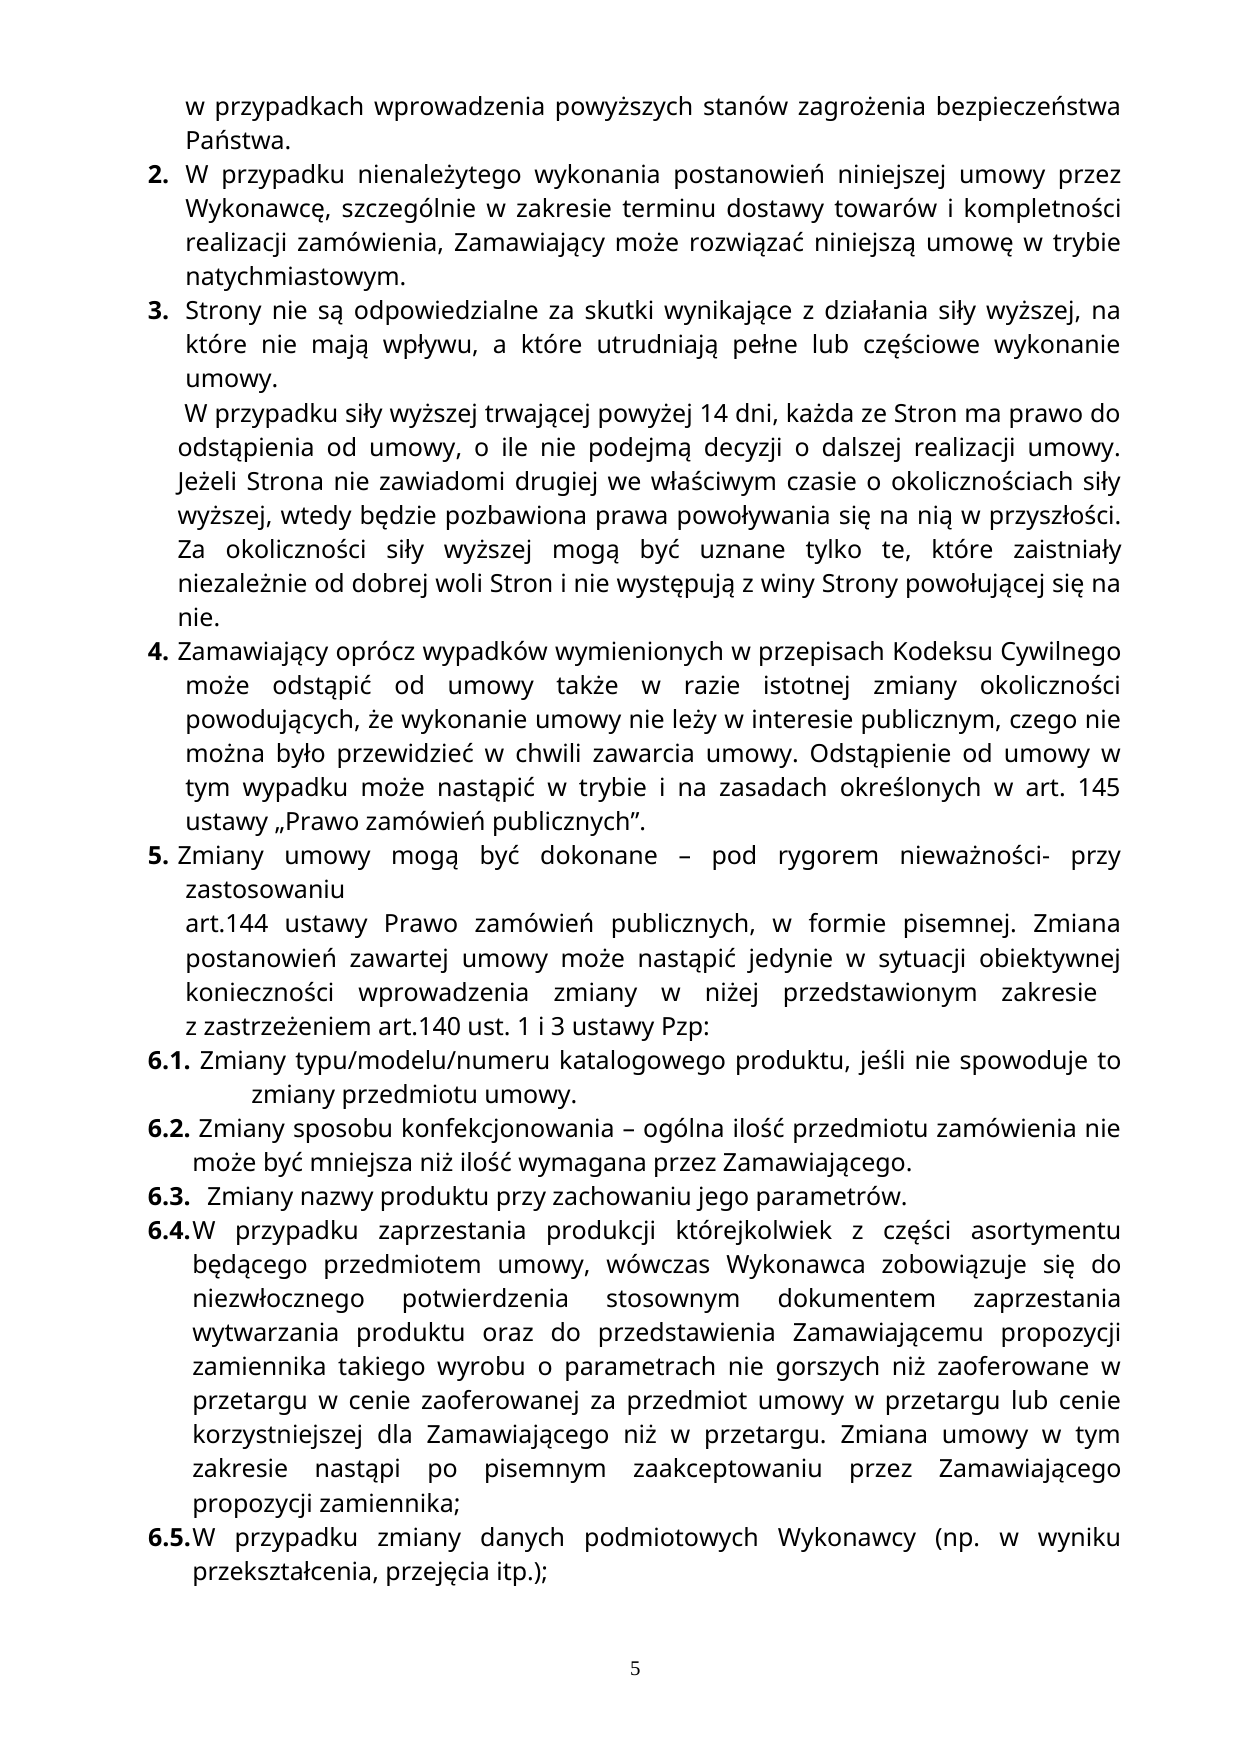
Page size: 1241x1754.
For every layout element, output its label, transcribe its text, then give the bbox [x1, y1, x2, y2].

list Strony nie są odpowiedzialne za skutki wynikające z działania siły wyższej, na które nie mają wpływu, a które utrudniają pełne lub częściowe wykonanie umowy. [148, 293, 1122, 395]
text 6.1. Zmiany typu/modelu/numeru katalogowego produktu, jeśli nie spowoduje to zmiany przedmiotu umowy. [148, 1042, 1122, 1111]
list W przypadku zaprzestania produkcji którejkolwiek z części asortymentu będącego przedmiotem umowy, wówczas Wykonawca zobowiązuje się do niezwłocznego potwierdzenia stosownym dokumentem zaprzestania wytwarzania produktu oraz do przedstawienia Zamawiającemu propozycji zamiennika takiego wyrobu o parametrach nie gorszych niż zaoferowane w przetargu w cenie zaoferowanej za przedmiot umowy w przetargu lub cenie korzystniejszej dla Zamawiającego niż w przetargu. Zmiana umowy w tym zakresie nastąpi po pisemnym zaakceptowaniu przez Zamawiającego propozycji zamiennika; [148, 1213, 1122, 1519]
list W przypadku nienależytego wykonania postanowień niniejszej umowy przez Wykonawcę, szczególnie w zakresie terminu dostawy towarów i kompletności realizacji zamówienia, Zamawiający może rozwiązać niniejszą umowę w trybie natychmiastowym. [148, 157, 1122, 293]
list Zamawiający oprócz wypadków wymienionych w przepisach Kodeksu Cywilnego może odstąpić od umowy także w razie istotnej zmiany okoliczności powodujących, że wykonanie umowy nie leży w interesie publicznym, czego nie można było przewidzieć w chwili zawarcia umowy. Odstąpienie od umowy w tym wypadku może nastąpić w trybie i na zasadach określonych w art. 145 ustawy „Prawo zamówień publicznych”. [148, 634, 1122, 838]
list W przypadku zmiany danych podmiotowych Wykonawcy (np. w wyniku przekształcenia, przejęcia itp.); [148, 1519, 1122, 1587]
text W przypadku siły wyższej trwającej powyżej 14 dni, każda ze Stron ma prawo do odstąpienia od umowy, o ile nie podejmą decyzji o dalszej realizacji umowy. Jeżeli Strona nie zawiadomi drugiej we właściwym czasie o okolicznościach siły wyższej, wtedy będzie pozbawiona prawa powoływania się na nią w przyszłości. Za okoliczności siły wyższej mogą być uznane tylko te, które zaistniały niezależnie od dobrej woli Stron i nie występują z winy Strony powołującej się na nie. [148, 395, 1122, 634]
list Zmiany nazwy produktu przy zachowaniu jego parametrów. [148, 1179, 1122, 1213]
list Zmiany umowy mogą być dokonane – pod rygorem nieważności- przy zastosowaniu art.144 ustawy Prawo zamówień publicznych, w formie pisemnej. Zmiana postanowień zawartej umowy może nastąpić jedynie w sytuacji obiektywnej konieczności wprowadzenia zmiany w niżej przedstawionym zakresie z zastrzeżeniem art.140 ust. 1 i 3 ustawy Pzp: [148, 838, 1122, 1042]
text 6.2. Zmiany sposobu konfekcjonowania – ogólna ilość przedmiotu zamówienia nie może być mniejsza niż ilość wymagana przez Zamawiającego. [148, 1111, 1122, 1179]
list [148, 89, 1122, 157]
